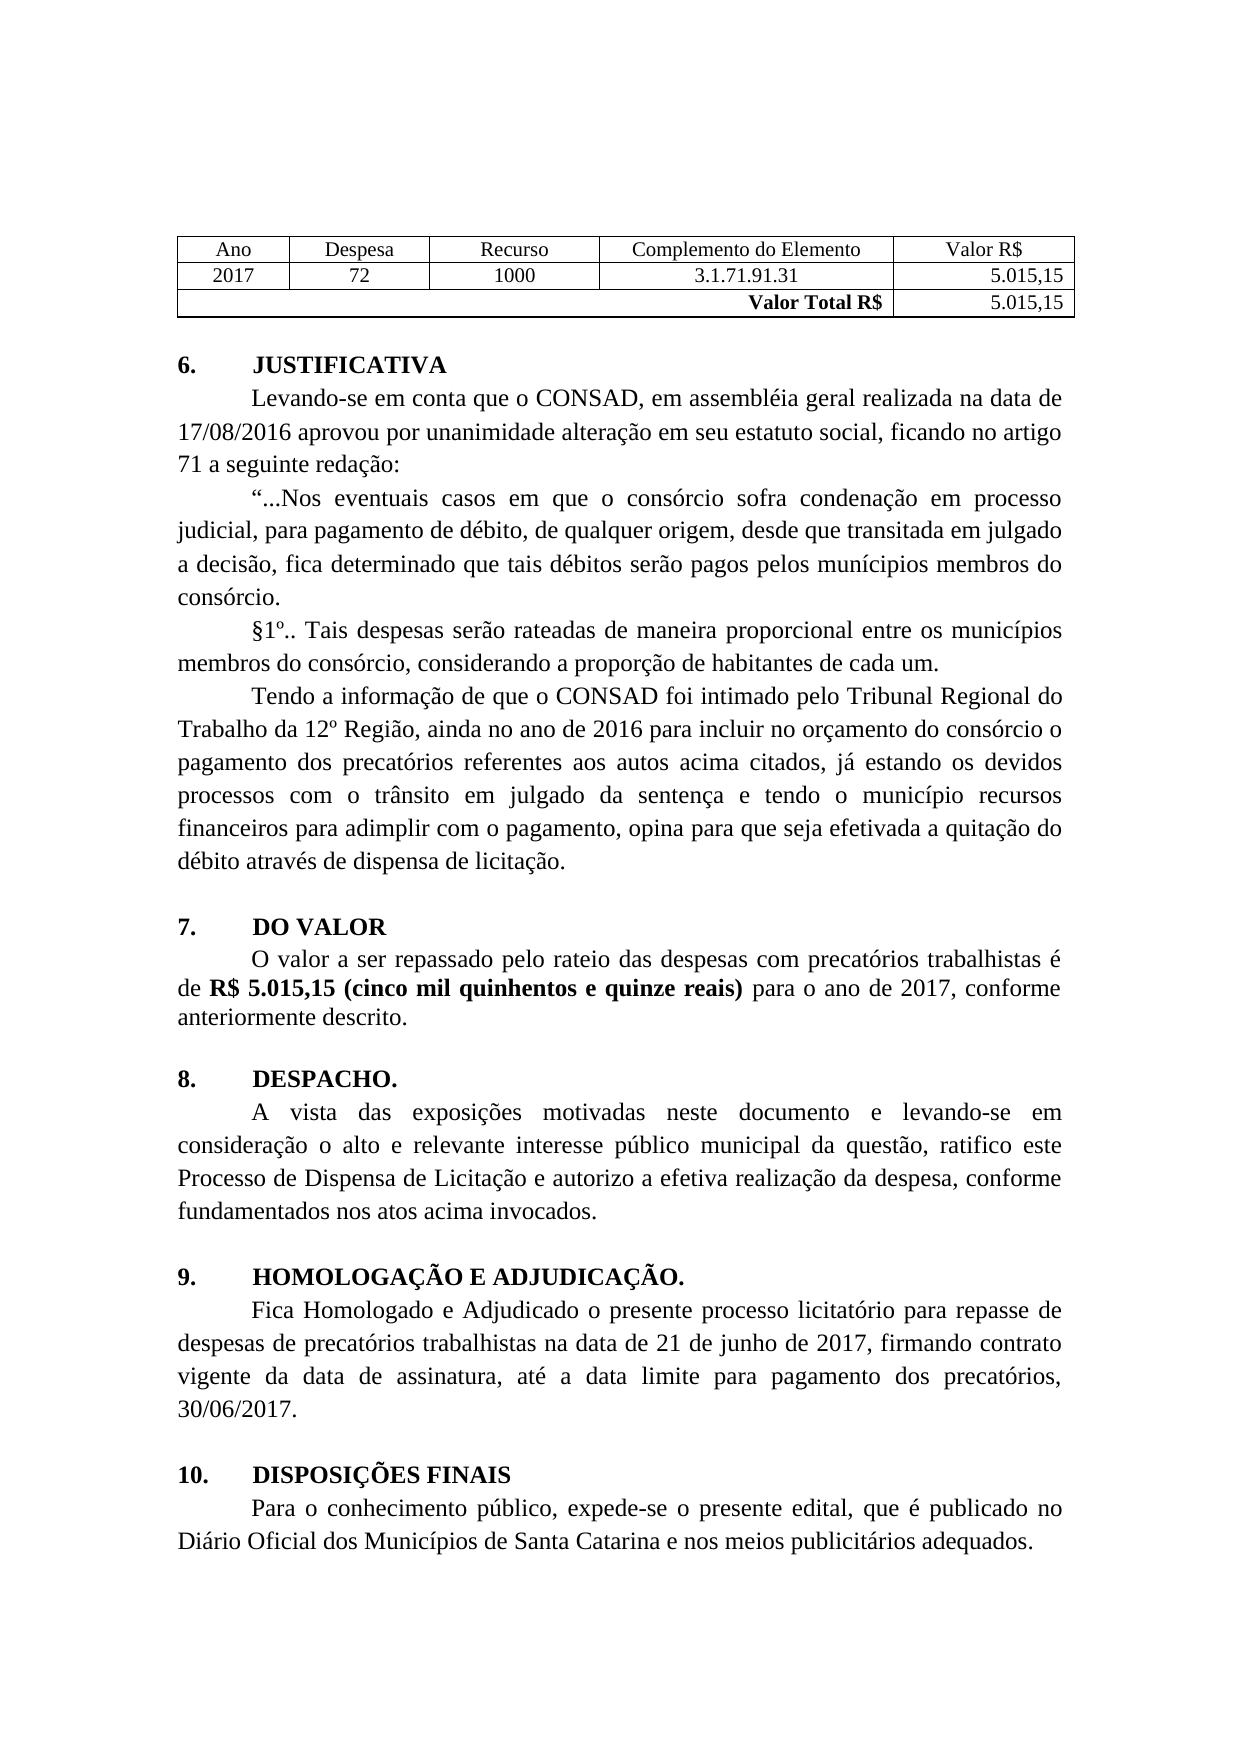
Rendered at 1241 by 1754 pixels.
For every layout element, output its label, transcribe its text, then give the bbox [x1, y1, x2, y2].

list DESPACHO. [177, 1064, 1063, 1093]
table_header Ano [178, 237, 289, 262]
table_cell 3.1.71.91.31 [600, 263, 893, 289]
text Tendo a informação de que o CONSAD foi intimado pelo Tribunal Regional do Trabalho da 12º Região, ainda no ano de 2016 para incluir no orçamento do consórcio o pagamento dos precatórios referentes aos autos acima citados, já estando os devidos processos com o trânsito em julgado da sentença e tendo o município recursos financeiros para adimplir com o pagamento, opina para que seja efetivada a quitação do débito através de dispensa de licitação. [177, 681, 1063, 874]
table_cell 2017 [178, 263, 289, 289]
list JUSTIFICATIVA [177, 351, 1063, 379]
table_cell Valor Total R$ [178, 290, 893, 316]
table_header Despesa [290, 237, 429, 262]
table_header Recurso [430, 237, 599, 262]
text Para o conhecimento público, expede-se o presente edital, que é publicado no Diário Oficial dos Municípios de Santa Catarina e nos meios publicitários adequados. [177, 1493, 1063, 1555]
table_header Complemento do Elemento [600, 237, 893, 262]
table_cell 1000 [430, 263, 599, 289]
text Fica Homologado e Adjudicado o presente processo licitatório para repasse de despesas de precatórios trabalhistas na data de 21 de junho de 2017, firmando contrato vigente da data de assinatura, até a data limite para pagamento dos precatórios, 30/06/2017. [177, 1295, 1063, 1423]
text §1º.. Tais despesas serão rateadas de maneira proporcional entre os municípios membros do consórcio, considerando a proporção de habitantes de cada um. [177, 615, 1063, 676]
text A vista das exposições motivadas neste documento e levando-se em consideração o alto e relevante interesse público municipal da questão, ratifico este Processo de Dispensa de Licitação e autorizo a efetiva realização da despesa, conforme fundamentados nos atos acima invocados. [177, 1097, 1063, 1225]
list DISPOSIÇÕES FINAIS [177, 1460, 1063, 1489]
table_header Valor R$ [894, 237, 1074, 262]
table_cell 5.015,15 [894, 290, 1074, 316]
table_cell 5.015,15 [894, 263, 1074, 289]
text Levando-se em conta que o CONSAD, em assembléia geral realizada na data de 17/08/2016 aprovou por unanimidade alteração em seu estatuto social, ficando no artigo 71 a seguinte redação: [177, 383, 1063, 478]
text O valor a ser repassado pelo rateio das despesas com precatórios trabalhistas é de R$ 5.015,15 (cinco mil quinhentos e quinze reais) para o ano de 2017, conforme anteriormente descrito. [177, 944, 1061, 1031]
text “...Nos eventuais casos em que o consórcio sofra condenação em processo judicial, para pagamento de débito, de qualquer origem, desde que transitada em julgado a decisão, fica determinado que tais débitos serão pagos pelos munícipios membros do consórcio. [177, 483, 1063, 610]
list HOMOLOGAÇÃO E ADJUDICAÇÃO. [177, 1262, 1063, 1291]
table_cell 72 [290, 263, 429, 289]
list DO VALOR [177, 912, 1063, 940]
